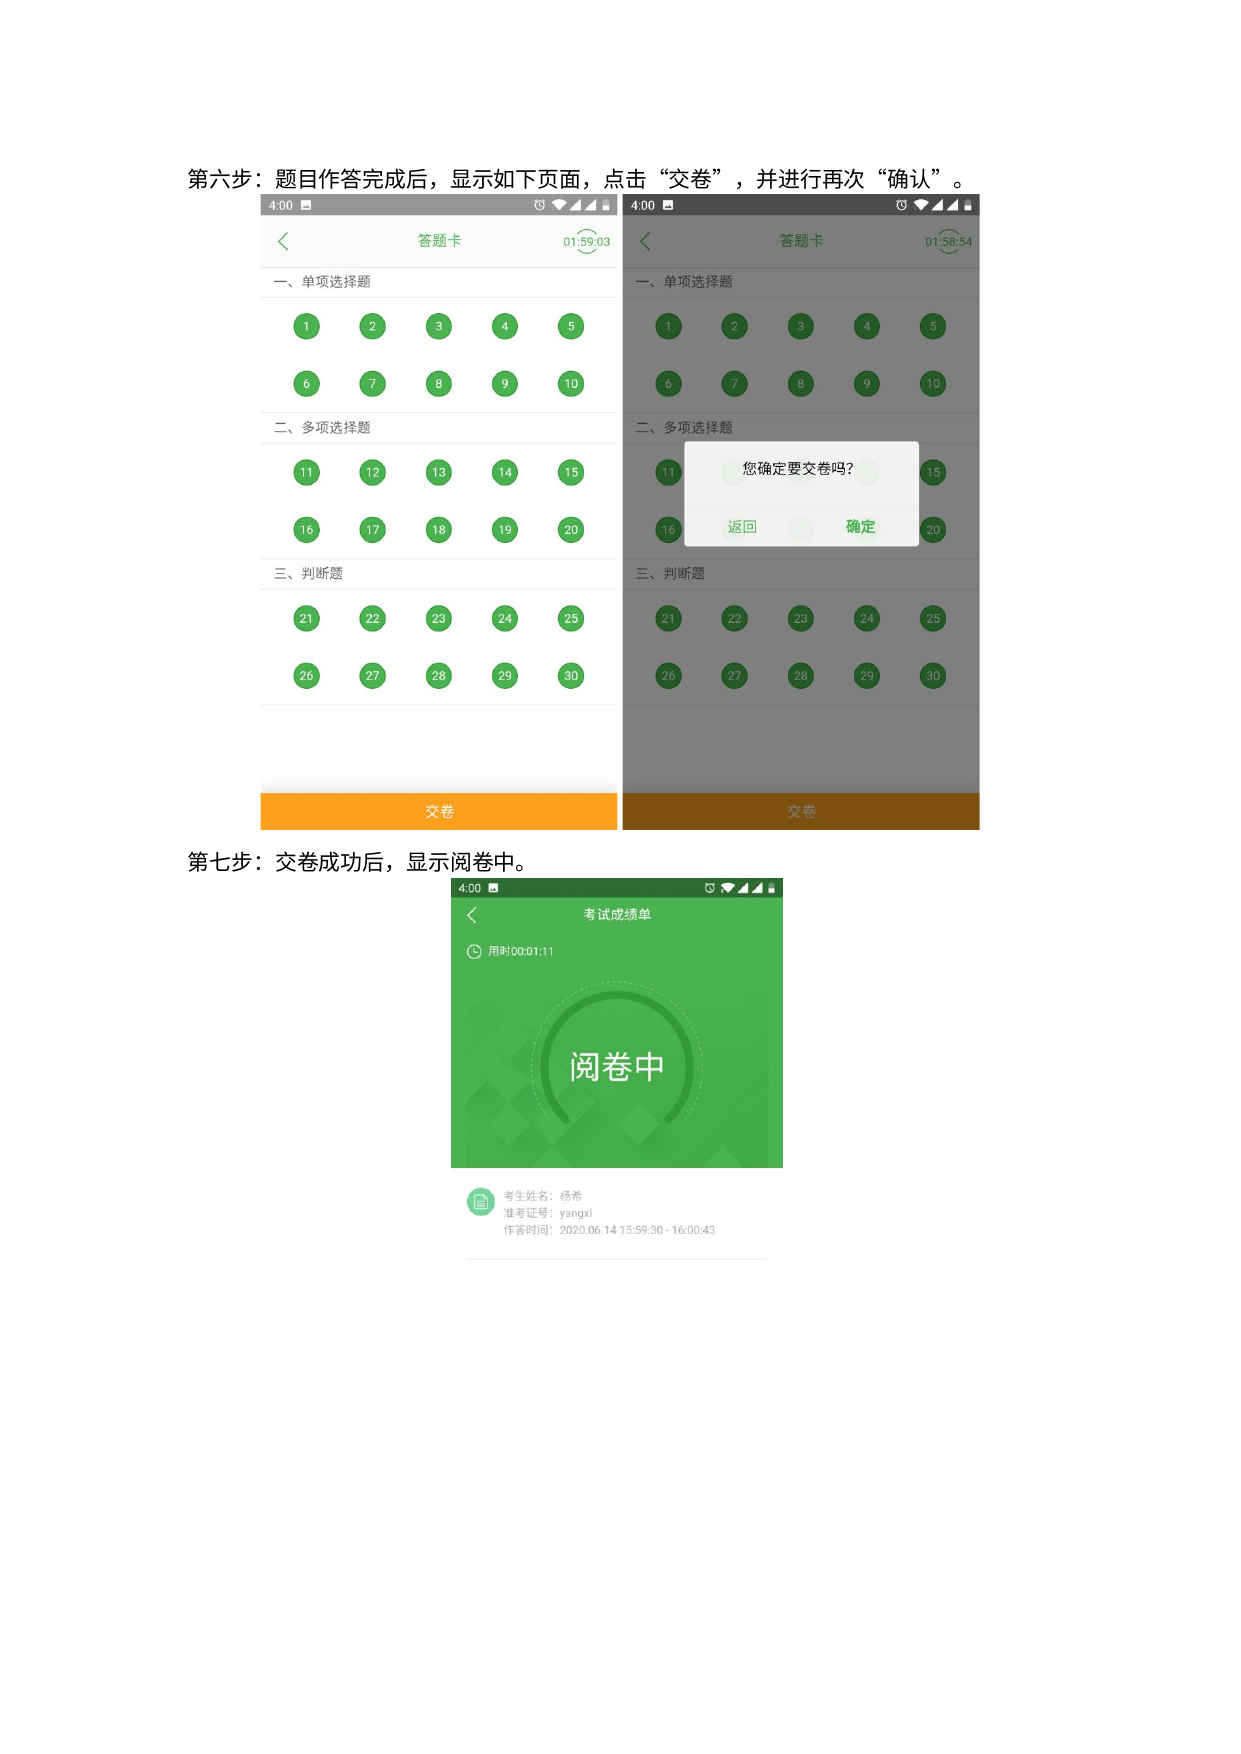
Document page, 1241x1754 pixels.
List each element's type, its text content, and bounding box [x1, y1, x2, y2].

picture [260, 194, 618, 830]
text 第六步：题目作答完成后，显示如下页面，点击“交卷”，并进行再次“确认”。 [187, 162, 1053, 194]
text 第七步：交卷成功后，显示阅卷中。 [187, 844, 1053, 877]
picture [622, 194, 980, 830]
picture [448, 877, 792, 1399]
